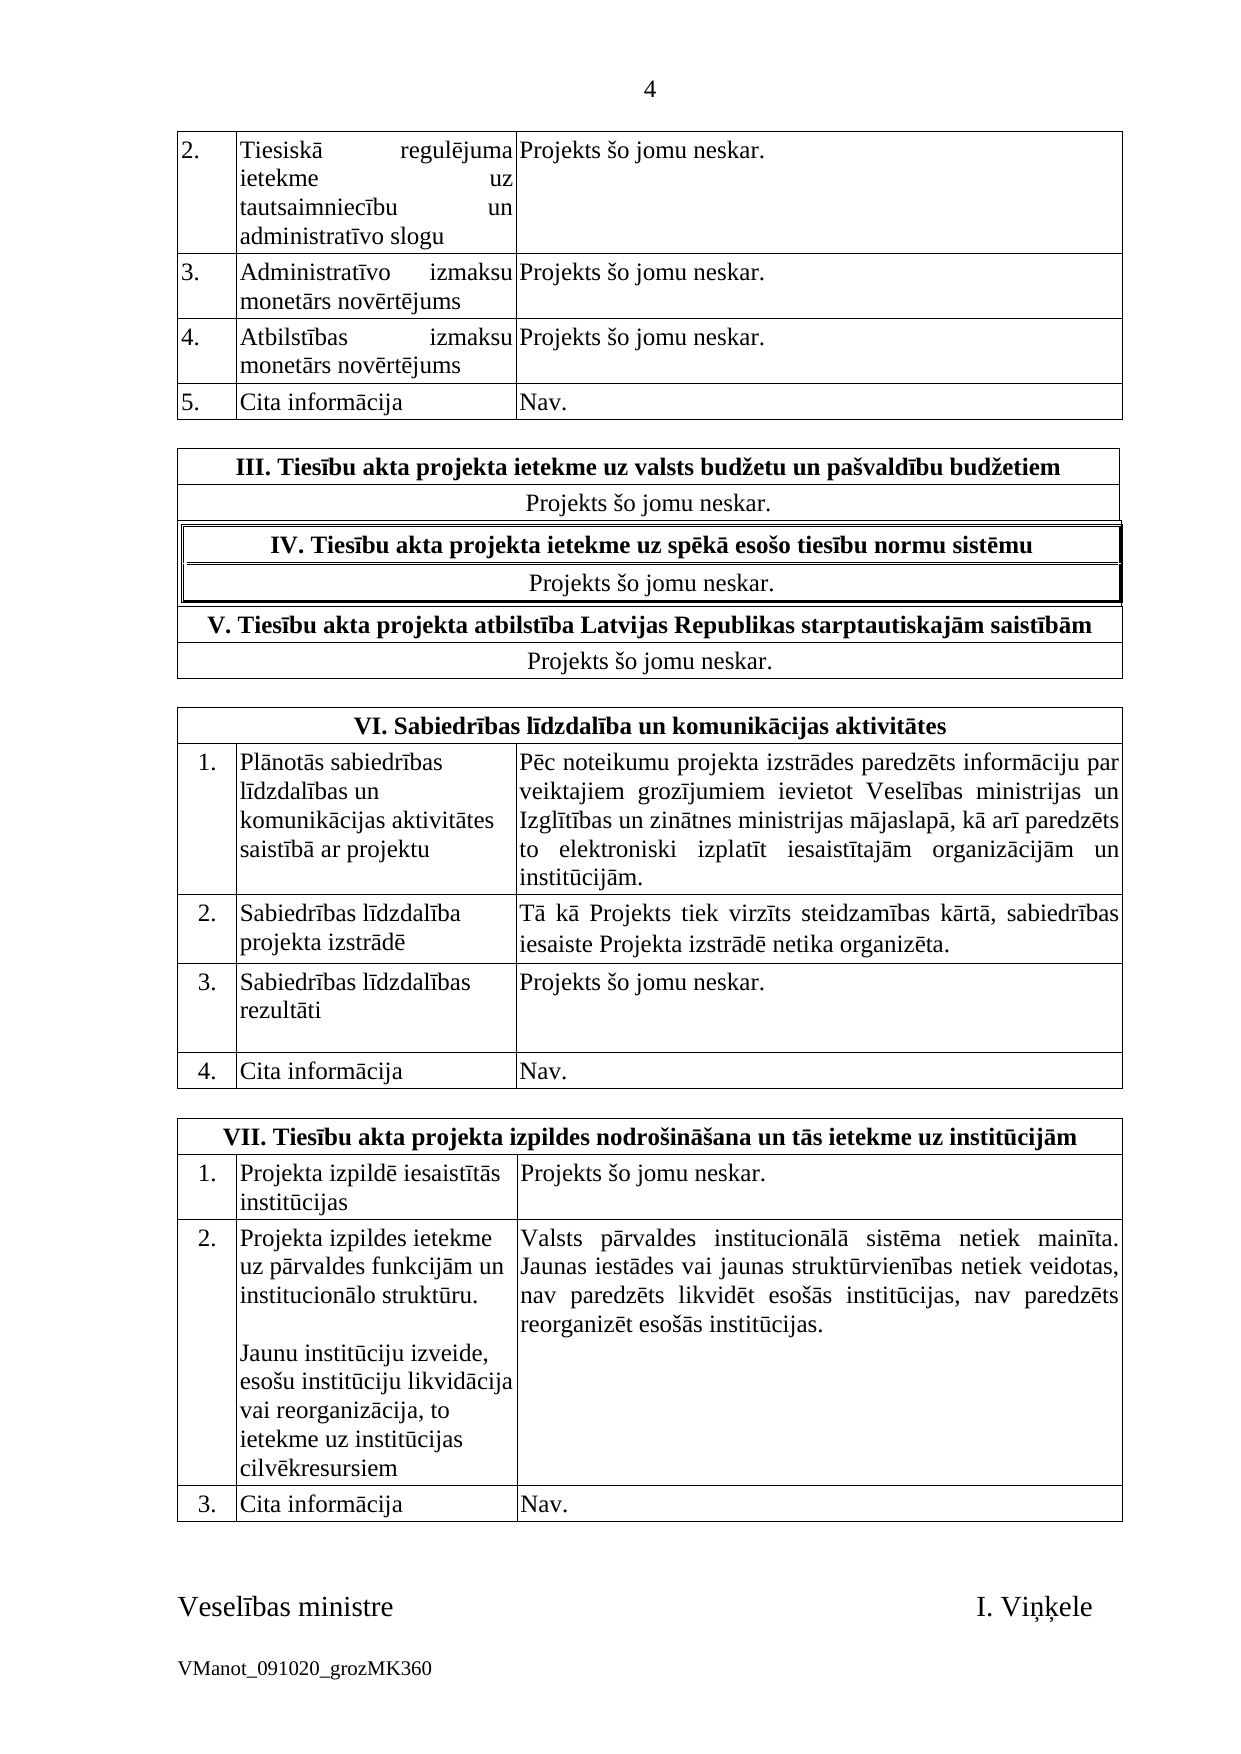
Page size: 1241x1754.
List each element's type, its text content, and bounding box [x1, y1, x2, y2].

table_cell Projekts šo jomu neskar. [517, 964, 1122, 1052]
table_cell Plānotās sabiedrības līdzdalības un komunikācijas aktivitātes saistībā ar projektu [237, 744, 516, 894]
table_cell [178, 521, 1121, 606]
table_cell Cita informācija [237, 384, 516, 418]
table_cell Tā kā Projekts tiek virzīts steidzamības kārtā, sabiedrības iesaiste Projekta izstrādē netika organizēta. [517, 895, 1122, 962]
table_cell 1. [178, 1155, 236, 1218]
table_cell Projekts šo jomu neskar. [518, 1155, 1122, 1218]
table_cell Projekts šo jomu neskar. [517, 254, 1122, 318]
table_cell Valsts pārvaldes institucionālā sistēma netiek mainīta. Jaunas iestādes vai jaunas struktūrvienības netiek veidotas, nav paredzēts likvidēt esošās institūcijas, nav paredzēts reorganizēt esošās institūcijas. [518, 1220, 1122, 1484]
table_cell Sabiedrības līdzdalības rezultāti [237, 964, 516, 1052]
table_cell 5. [178, 384, 236, 418]
table_cell 4. [178, 1053, 236, 1088]
table_cell 1. [178, 744, 236, 894]
table_cell Pēc noteikumu projekta izstrādes paredzēts informāciju par veiktajiem grozījumiem ievietot Veselības ministrijas un Izglītības un zinātnes ministrijas mājaslapā, kā arī paredzēts to elektroniski izplatīt iesaistītajām organizācijām un institūcijām. [517, 744, 1122, 894]
table_header III. Tiesību akta projekta ietekme uz valsts budžetu un pašvaldību budžetiem [178, 449, 1119, 484]
table_cell Projekts šo jomu neskar. [178, 485, 1119, 519]
table_cell 2. [178, 1220, 236, 1484]
table_cell Nav. [518, 1486, 1122, 1521]
table_cell Projekta izpildē iesaistītās institūcijas [237, 1155, 517, 1218]
table_cell Tiesiskā regulējuma ietekme uz tautsaimniecību un administratīvo slogu [237, 132, 516, 253]
table_cell Projekts šo jomu neskar. [178, 643, 1122, 677]
table_cell 3. [178, 964, 236, 1052]
table_cell Projekts šo jomu neskar. [517, 319, 1122, 382]
table_header VI. Sabiedrības līdzdalība un komunikācijas aktivitātes [178, 708, 1122, 743]
table_cell Atbilstības izmaksu monetārs novērtējums [237, 319, 516, 382]
table_cell 3. [178, 254, 236, 318]
table_cell Nav. [517, 1053, 1122, 1088]
text Veselības ministre I. Viņķele [177, 1589, 1121, 1622]
table_cell Cita informācija [237, 1486, 517, 1521]
table_cell Sabiedrības līdzdalība projekta izstrādē [237, 895, 516, 962]
table_cell Cita informācija [237, 1053, 516, 1088]
table_cell Projekta izpildes ietekme uz pārvaldes funkcijām un institucionālo struktūru. Jaunu institūciju izveide, esošu institūciju likvidācija vai reorganizācija, to ietekme uz institūcijas cilvēkresursiem [237, 1220, 517, 1484]
table_cell 2. [178, 132, 236, 253]
table_cell Administratīvo izmaksu monetārs novērtējums [237, 254, 516, 318]
table_cell 2. [178, 895, 236, 962]
table_header VII. Tiesību akta projekta izpildes nodrošināšana un tās ietekme uz institūcijām [178, 1119, 1122, 1154]
table_cell Projekts šo jomu neskar. [517, 132, 1122, 253]
table_cell 3. [178, 1486, 236, 1521]
table_cell Nav. [517, 384, 1122, 418]
table_cell 4. [178, 319, 236, 382]
table_cell V. Tiesību akta projekta atbilstība Latvijas Republikas starptautiskajām saistībām [178, 607, 1122, 642]
